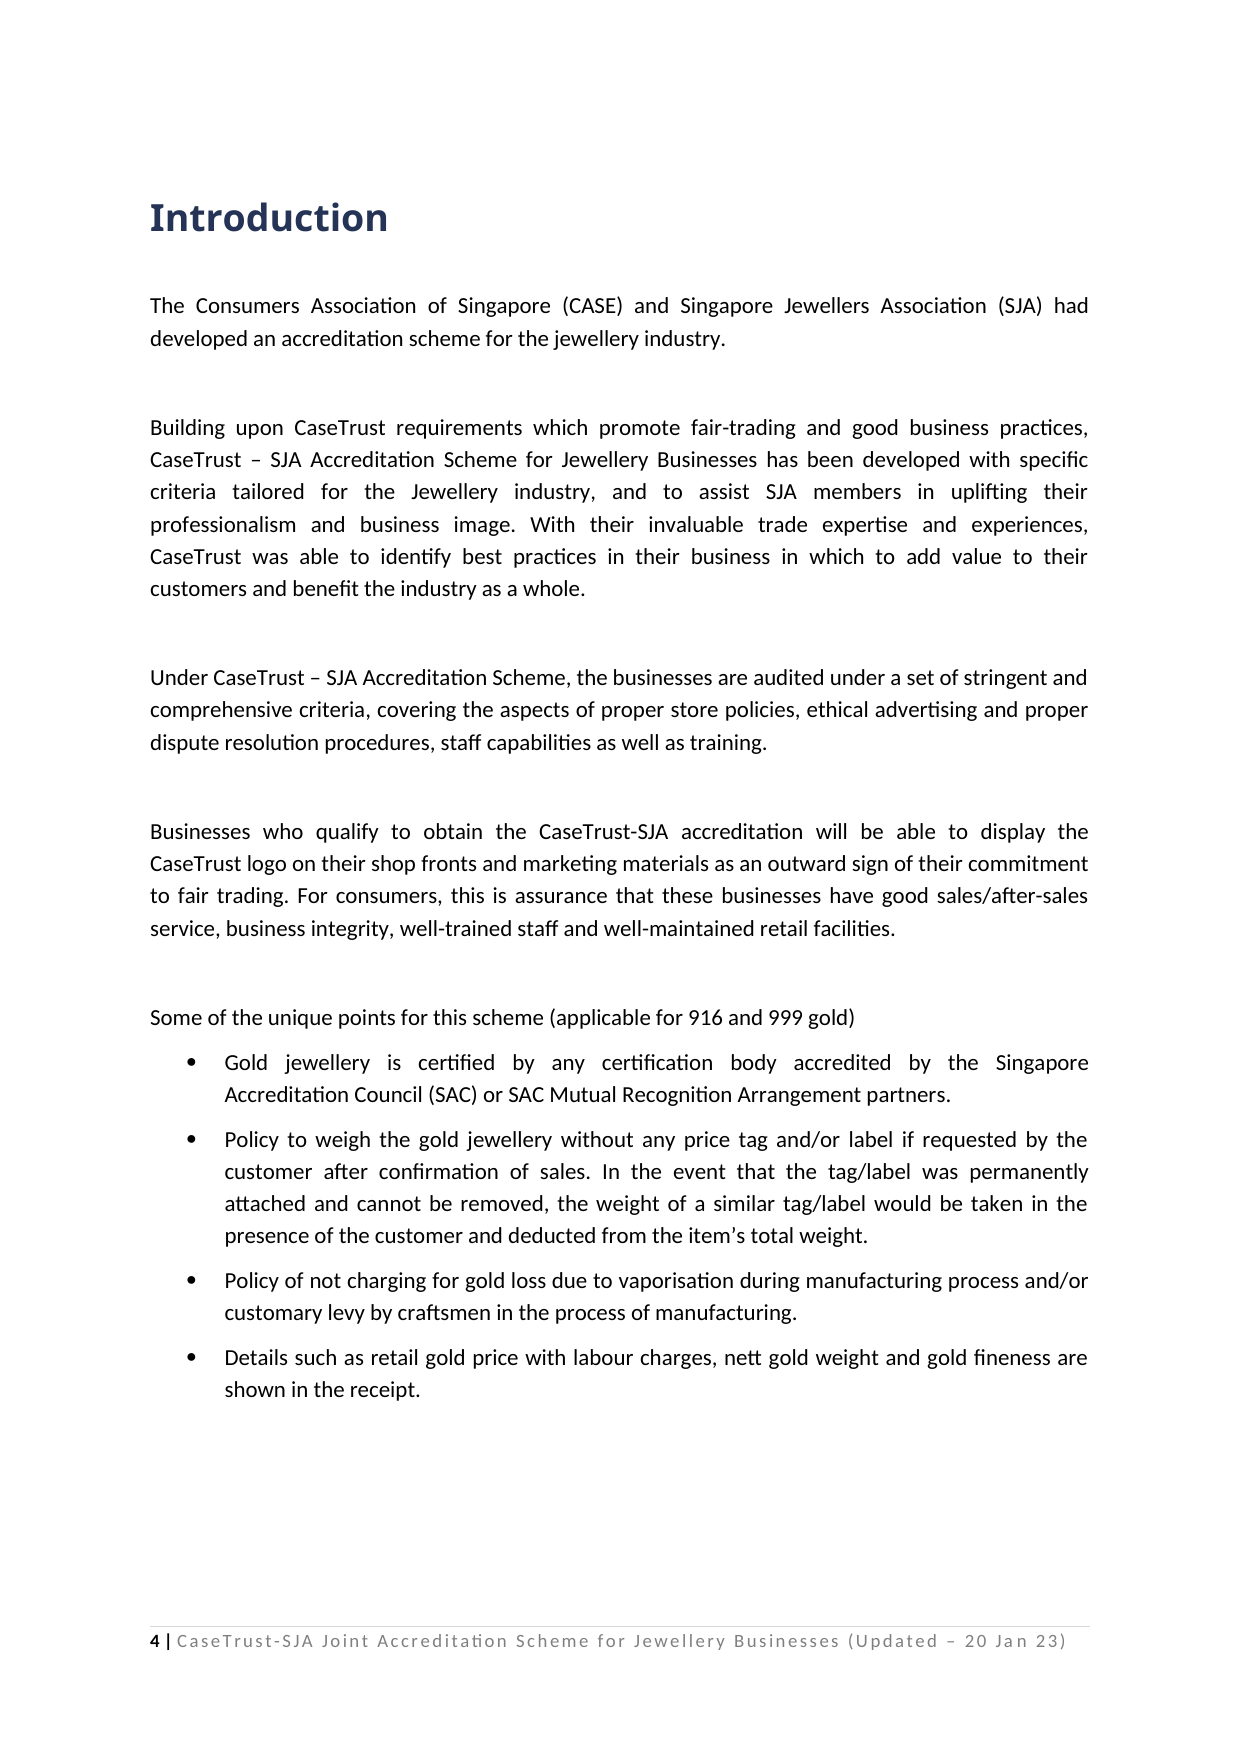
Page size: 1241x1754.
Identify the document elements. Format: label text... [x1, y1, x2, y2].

list Policy to weigh the gold jewellery without any price tag and/or label if requested by the customer after confirmation of sales. In the event that the tag/label was permanently attached and cannot be removed, the weight of a similar tag/label would be taken in the presence of the customer and deducted from the item’s total weight. [187, 1125, 1090, 1249]
list Details such as retail gold price with labour charges, nett gold weight and gold fineness are shown in the receipt. [187, 1343, 1090, 1403]
text Under CaseTrust – SJA Accreditation Scheme, the businesses are audited under a set of stringent and comprehensive criteria, covering the aspects of proper store policies, ethical advertising and proper dispute resolution procedures, staff capabilities as well as training. [150, 663, 1090, 756]
text Businesses who qualify to obtain the CaseTrust-SJA accreditation will be able to display the CaseTrust logo on their shop fronts and marketing materials as an outward sign of their commitment to fair trading. For consumers, this is assurance that these businesses have good sales/after-sales service, business integrity, well-trained staff and well-maintained retail facilities. [150, 817, 1090, 942]
list Policy of not charging for gold loss due to vaporisation during manufacturing process and/or customary levy by craftsmen in the process of manufacturing. [187, 1266, 1090, 1326]
text The Consumers Association of Singapore (CASE) and Singapore Jewellers Association (SJA) had developed an accreditation scheme for the jewellery industry. [150, 292, 1090, 352]
subtitle Introduction [150, 192, 1090, 243]
list Gold jewellery is certified by any certification body accredited by the Singapore Accreditation Council (SAC) or SAC Mutual Recognition Arrangement partners. [187, 1048, 1090, 1108]
text Building upon CaseTrust requirements which promote fair-trading and good business practices, CaseTrust – SJA Accreditation Scheme for Jewellery Businesses has been developed with specific criteria tailored for the Jewellery industry, and to assist SJA members in uplifting their professionalism and business image. With their invaluable trade expertise and experiences, CaseTrust was able to identify best practices in their business in which to add value to their customers and benefit the industry as a whole. [150, 413, 1090, 602]
text Some of the unique points for this scheme (applicable for 916 and 999 gold) [150, 1003, 1090, 1031]
